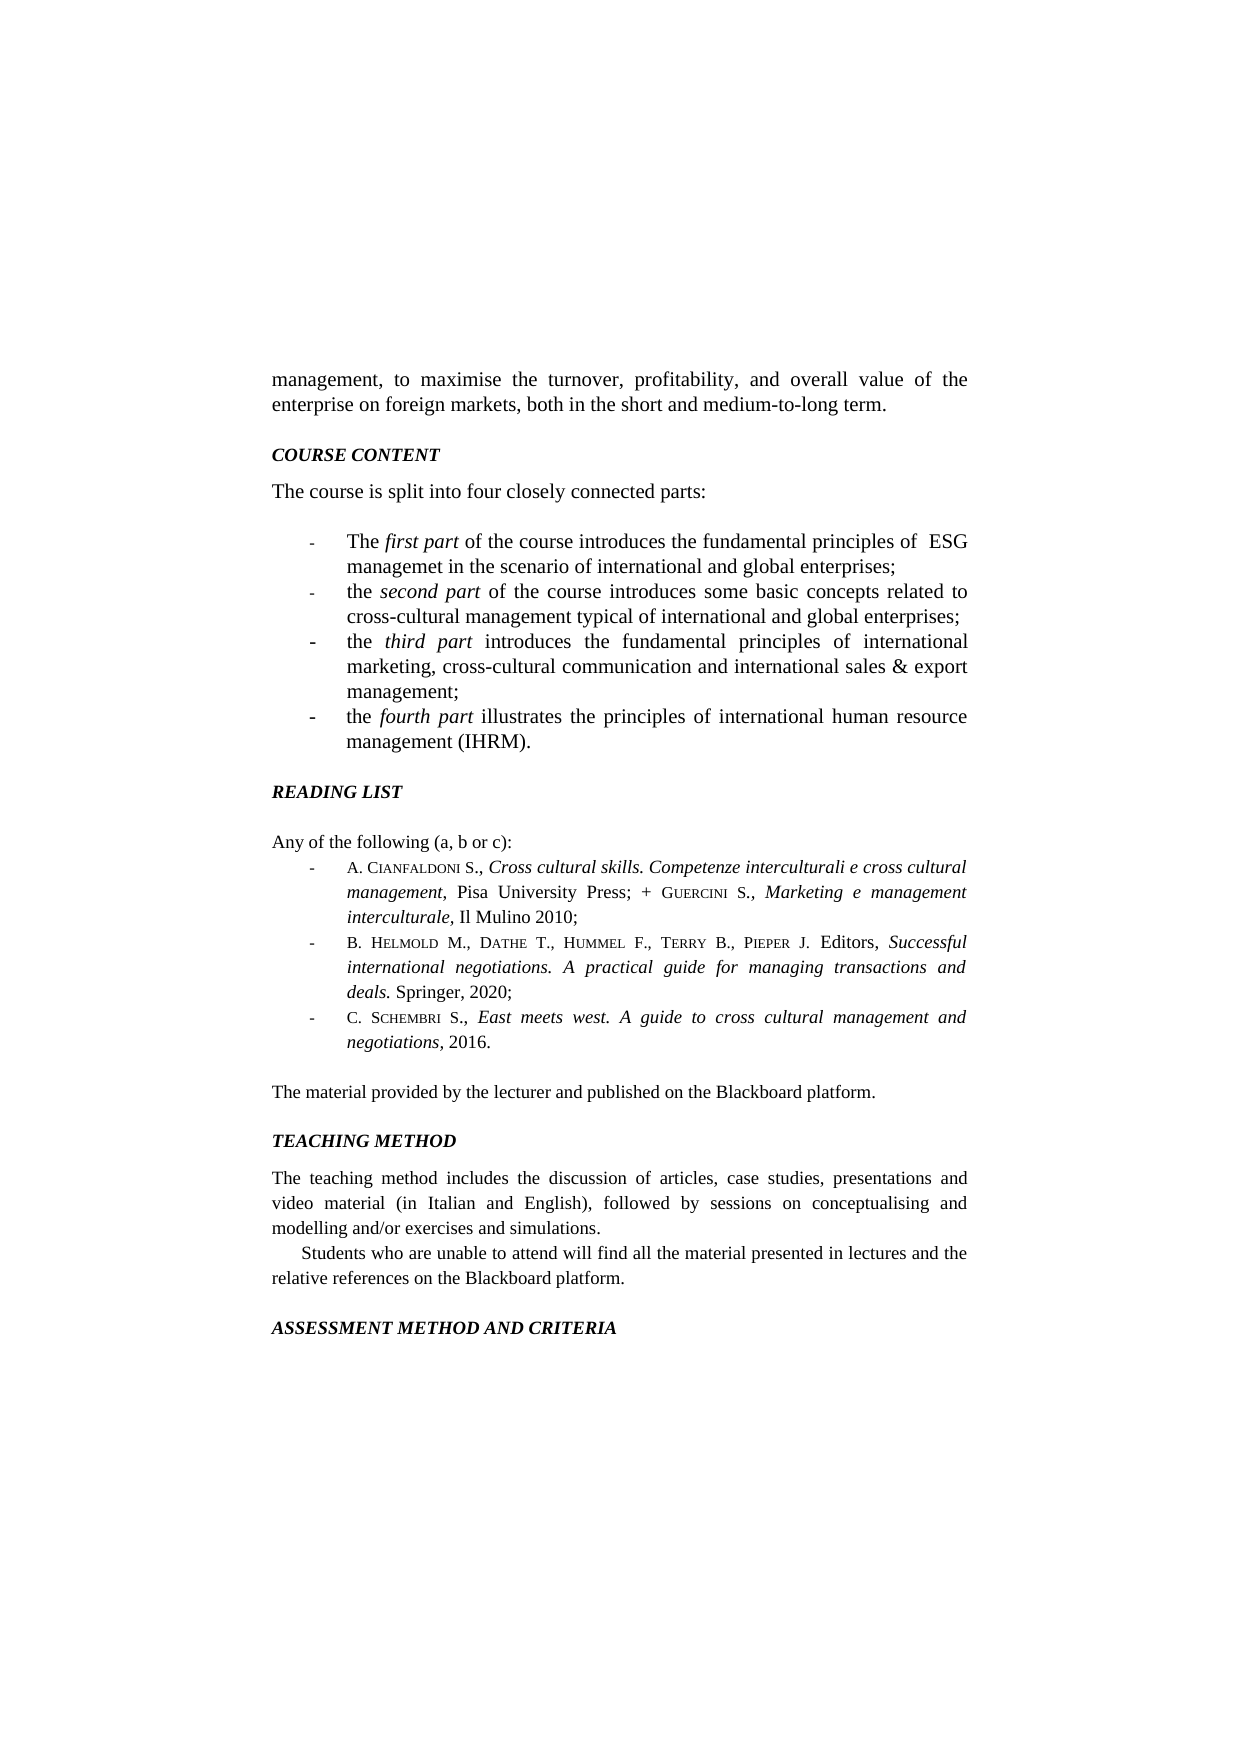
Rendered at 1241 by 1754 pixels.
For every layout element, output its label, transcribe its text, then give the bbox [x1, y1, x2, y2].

list B. Helmold M., Dathe T., Hummel F., Terry B., Pieper J. Editors, Successful international negotiations. A practical guide for managing transactions and deals. Springer, 2020; [309, 929, 968, 1004]
text COURSE CONTENT [272, 441, 968, 466]
text Any of the following (a, b or c): [272, 829, 968, 854]
text READING LIST [272, 779, 968, 804]
text The course is split into four closely connected parts: [272, 479, 968, 504]
text TEACHING METHOD [272, 1129, 968, 1152]
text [272, 366, 968, 416]
text The material provided by the lecturer and published on the Blackboard platform. [272, 1079, 968, 1104]
list the fourth part illustrates the principles of international human resource management (IHRM). [309, 704, 968, 754]
text ASSESSMENT METHOD AND CRITERIA [272, 1314, 968, 1339]
list the second part of the course introduces some basic concepts related to cross-cultural management typical of international and global enterprises; [309, 579, 968, 629]
list the third part introduces the fundamental principles of international marketing, cross-cultural communication and international sales & export management; [309, 629, 968, 704]
list The first part of the course introduces the fundamental principles of ESG managemet in the scenario of international and global enterprises; [309, 529, 968, 579]
list A. Cianfaldoni S., Cross cultural skills. Competenze interculturali e cross cultural management, Pisa University Press; + Guercini S., Marketing e management interculturale, Il Mulino 2010; [309, 854, 968, 929]
text The teaching method includes the discussion of articles, case studies, presentations and video material (in Italian and English), followed by sessions on conceptualising and modelling and/or exercises and simulations. [272, 1164, 968, 1239]
list C. Schembri S., East meets west. A guide to cross cultural management and negotiations, 2016. [309, 1004, 968, 1054]
text Students who are unable to attend will find all the material presented in lectures and the relative references on the Blackboard platform. [272, 1239, 968, 1289]
